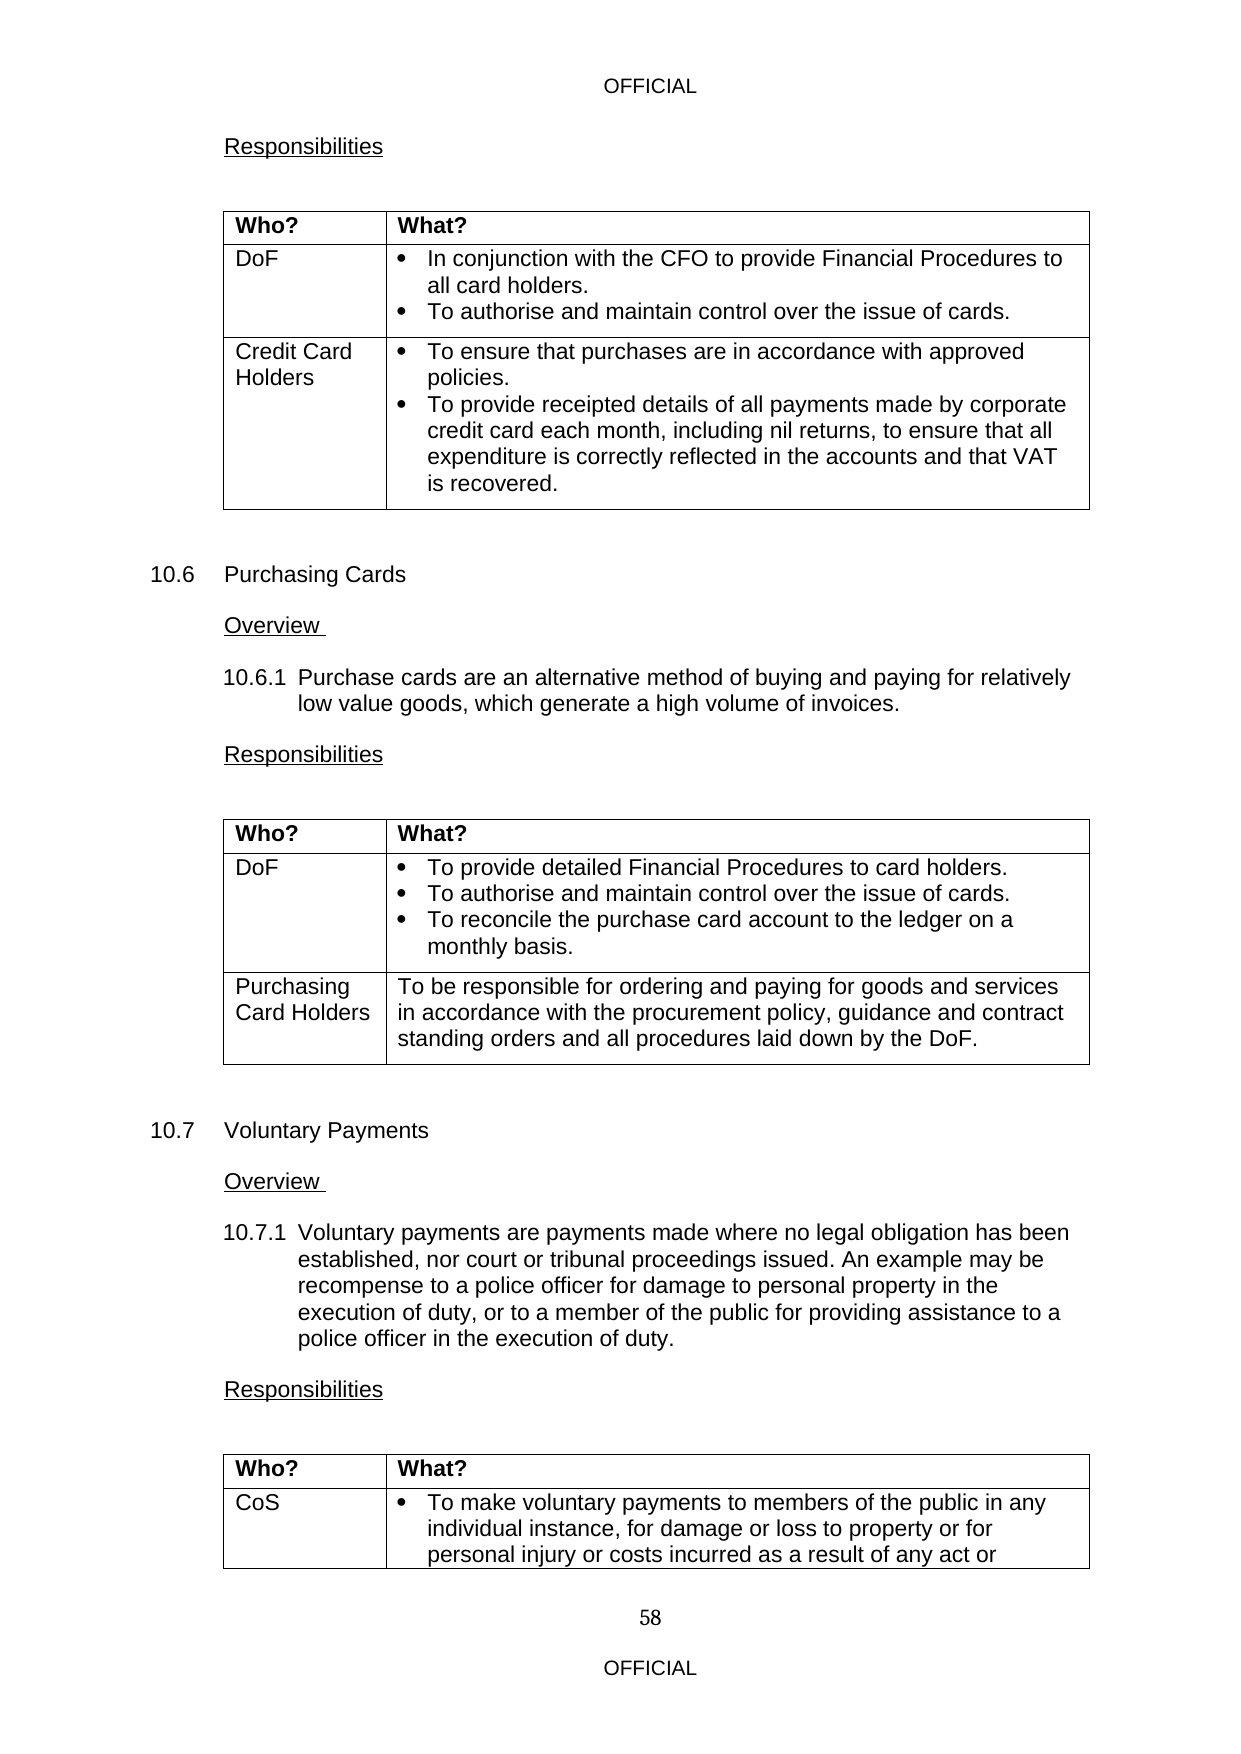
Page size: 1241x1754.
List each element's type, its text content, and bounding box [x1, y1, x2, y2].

table_cell To ensure that purchases are in accordance with approved policies. To provide receipted details of all payments made by corporate credit card each month, including nil returns, to ensure that all expenditure is correctly reflected in the accounts and that VAT is recovered. [387, 338, 1089, 508]
table_cell Credit Card Holders [224, 338, 386, 508]
table_cell DoF [224, 854, 386, 972]
subtitle 10.6.1 Purchase cards are an alternative method of buying and paying for relatively low value goods, which generate a high volume of invoices. [223, 664, 1090, 716]
table_cell To be responsible for ordering and paying for goods and services in accordance with the procurement policy, guidance and contract standing orders and all procedures laid down by the DoF. [387, 973, 1089, 1064]
table_cell DoF [224, 245, 386, 337]
text Overview [224, 1168, 1090, 1194]
subtitle 10.6 Purchasing Cards [150, 561, 1090, 587]
table_cell CoS [224, 1489, 386, 1568]
table_cell In conjunction with the CFO to provide Financial Procedures to all card holders. To authorise and maintain control over the issue of cards. [387, 245, 1089, 337]
table_cell To provide detailed Financial Procedures to card holders. To authorise and maintain control over the issue of cards. To reconcile the purchase card account to the ledger on a monthly basis. [387, 854, 1089, 972]
table_header Who? [224, 212, 386, 244]
text Responsibilities [224, 1376, 1090, 1402]
subtitle 10.7.1 Voluntary payments are payments made where no legal obligation has been established, nor court or tribunal proceedings issued. An example may be recompense to a police officer for damage to personal property in the execution of duty, or to a member of the public for providing assistance to a police officer in the execution of duty. [223, 1219, 1090, 1351]
table_header Who? [224, 1455, 386, 1487]
table_header What? [387, 1455, 1089, 1487]
subtitle 10.7 Voluntary Payments [150, 1117, 1090, 1143]
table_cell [387, 1489, 1089, 1568]
text Responsibilities [224, 133, 1090, 159]
text Overview [224, 612, 1090, 639]
text Responsibilities [224, 741, 1090, 768]
table_header What? [387, 820, 1089, 853]
table_header What? [387, 212, 1089, 244]
table_cell Purchasing Card Holders [224, 973, 386, 1064]
table_header Who? [224, 820, 386, 853]
